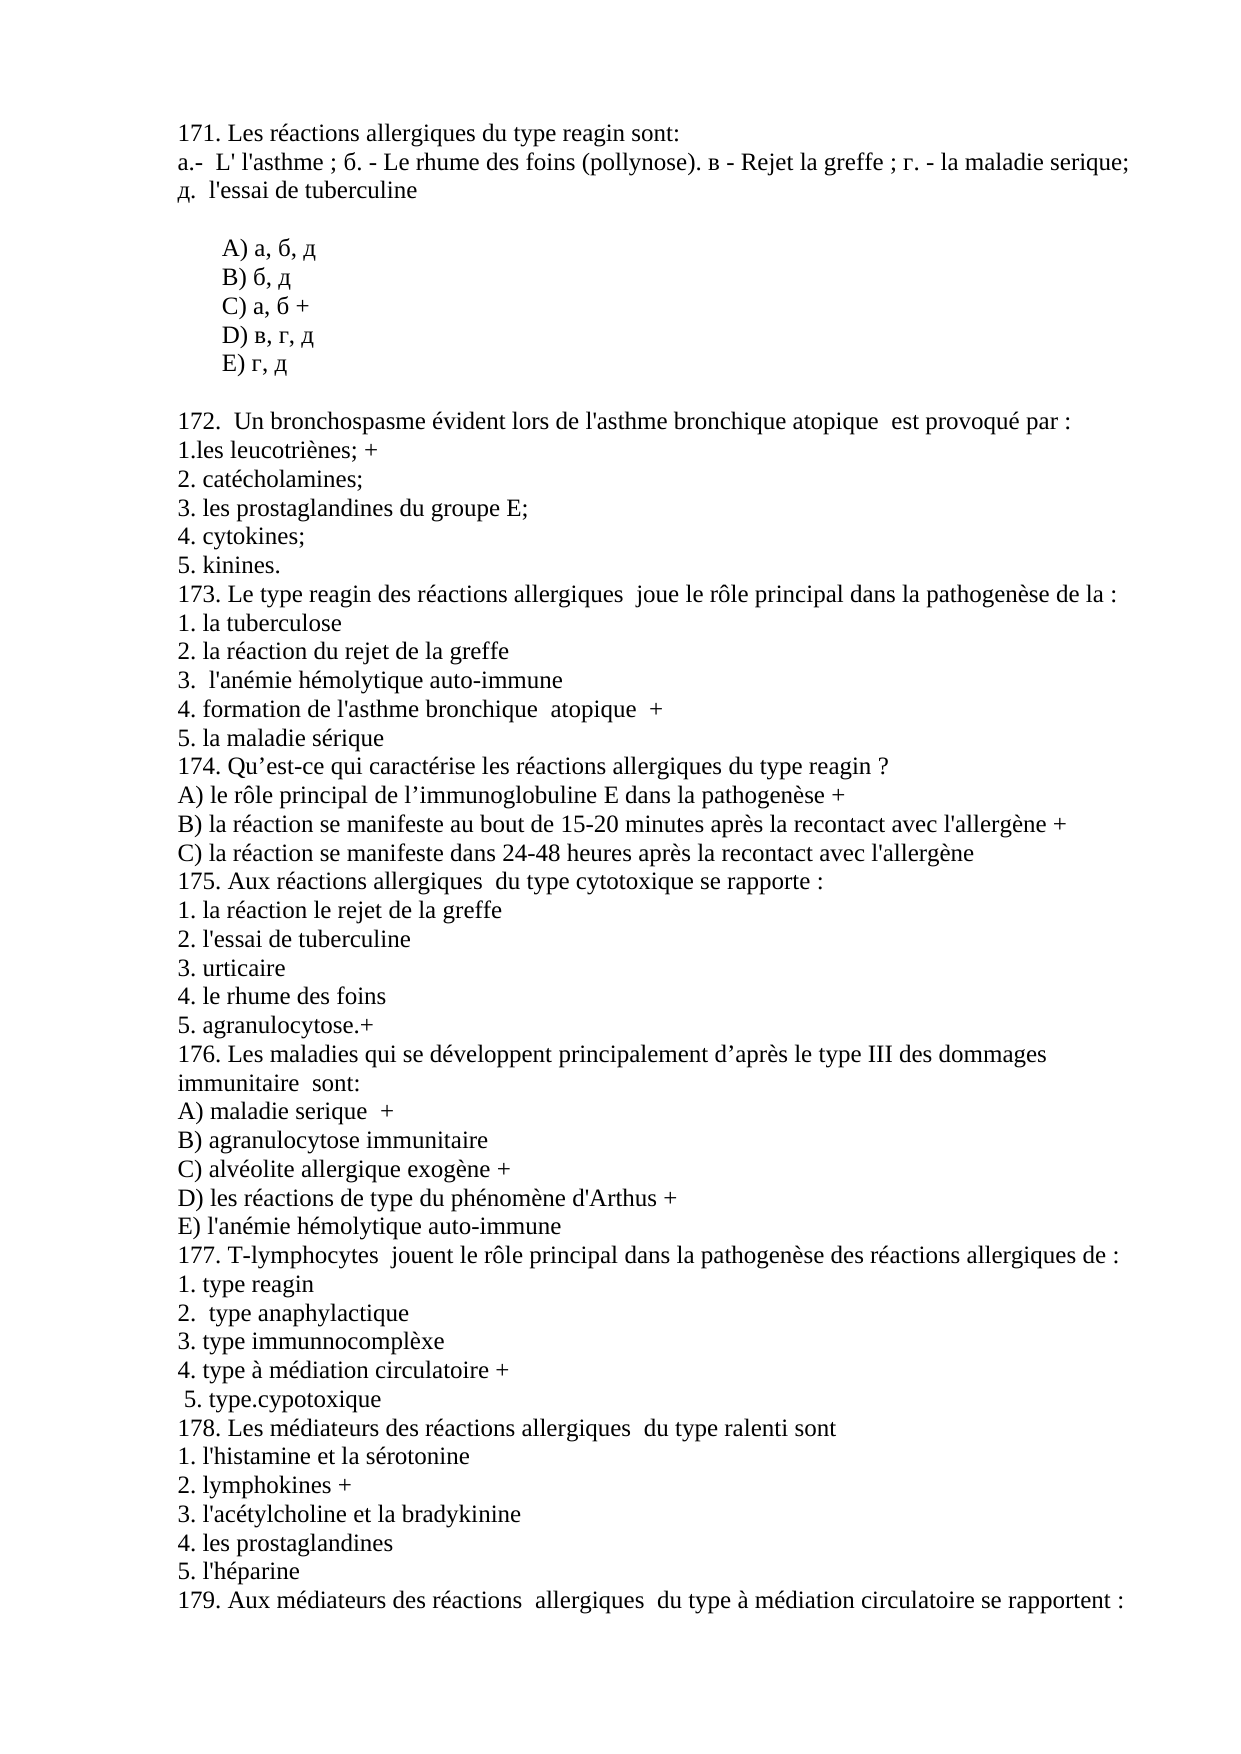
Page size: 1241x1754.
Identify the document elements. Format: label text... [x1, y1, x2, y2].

text 1. l'histamine et la sérotonine [177, 1441, 1152, 1470]
text 5. agranulocytose.+ [177, 1010, 1152, 1039]
text 2. type anaphylactique [177, 1298, 1152, 1326]
text 174. Qu’est-ce qui caractérise les réactions allergiques du type reagin ? [177, 751, 1152, 780]
text 2. la réaction du rejet de la greffe [177, 636, 1152, 665]
text D) в, г, д [177, 320, 1152, 348]
text 178. Les médiateurs des réactions allergiques du type ralenti sont [177, 1413, 1152, 1441]
text C) alvéolite allergique exogène + [177, 1154, 1152, 1183]
text 1. type reagin [177, 1269, 1152, 1298]
text E) г, д [177, 348, 1152, 377]
text 5. type.cypotoxique [177, 1384, 1152, 1413]
text 3. type immunnocomplèxe [177, 1326, 1152, 1355]
text E) l'anémie hémolytique auto-immune [177, 1211, 1152, 1240]
text B) la réaction se manifeste au bout de 15-20 minutes après la recontact avec l'allergène + [177, 809, 1152, 838]
text A) maladie serique + [177, 1096, 1152, 1125]
text D) les réactions de type du phénomène d'Arthus + [177, 1183, 1152, 1211]
text 172. Un bronchospasme évident lors de l'asthme bronchique atopique est provoqué par : [177, 406, 1152, 435]
text B) б, д [177, 262, 1152, 291]
text 171. Les réactions allergiques du type reagin sont: [177, 118, 1152, 147]
text A) le rôle principal de l’immunoglobuline E dans la pathogenèse + [177, 780, 1152, 809]
text B) agranulocytose immunitaire [177, 1125, 1152, 1154]
text 4. les prostaglandines [177, 1528, 1152, 1556]
text 3. urticaire [177, 953, 1152, 981]
text 4. formation de l'asthme bronchique atopique + [177, 694, 1152, 723]
text 177. T-lymphocytes jouent le rôle principal dans la pathogenèse des réactions allergiques de : [177, 1240, 1152, 1269]
text 1. la tuberculose [177, 608, 1152, 636]
text 4. le rhume des foins [177, 981, 1152, 1010]
text 176. Les maladies qui se développent principalement d’après le type III des dommages immunitaire sont: [177, 1039, 1152, 1096]
text C) а, б + [177, 291, 1152, 320]
text 4. cytokines; [177, 521, 1152, 550]
text 3. l'anémie hémolytique auto-immune [177, 665, 1152, 694]
text 5. l'héparine [177, 1556, 1152, 1585]
text 1. la réaction le rejet de la greffe [177, 895, 1152, 924]
text 179. Aux médiateurs des réactions allergiques du type à médiation circulatoire se rapportent : [177, 1585, 1152, 1614]
text 2. l'essai de tuberculine [177, 924, 1152, 953]
text 3. les prostaglandines du groupe E; [177, 493, 1152, 521]
text 2. lymphokines + [177, 1470, 1152, 1499]
text C) la réaction se manifeste dans 24-48 heures après la recontact avec l'allergène [177, 838, 1152, 866]
text 2. catécholamines; [177, 464, 1152, 493]
text 1.les leucotriènes; + [177, 435, 1152, 464]
text 173. Le type reagin des réactions allergiques joue le rôle principal dans la pathogenèse de la : [177, 579, 1152, 608]
text a.- L' l'asthme ; б. - Le rhume des foins (pollynose). в - Rejet la greffe ; г. - la maladie serique; д. l'essai de tuberculine [177, 147, 1152, 204]
text 5. la maladie sérique [177, 723, 1152, 751]
text A) а, б, д [177, 233, 1152, 262]
text 4. type à médiation circulatoire + [177, 1355, 1152, 1384]
text 5. kinines. [177, 550, 1152, 579]
text 175. Aux réactions allergiques du type cytotoxique se rapporte : [177, 866, 1152, 895]
text 3. l'acétylcholine et la bradykinine [177, 1499, 1152, 1528]
